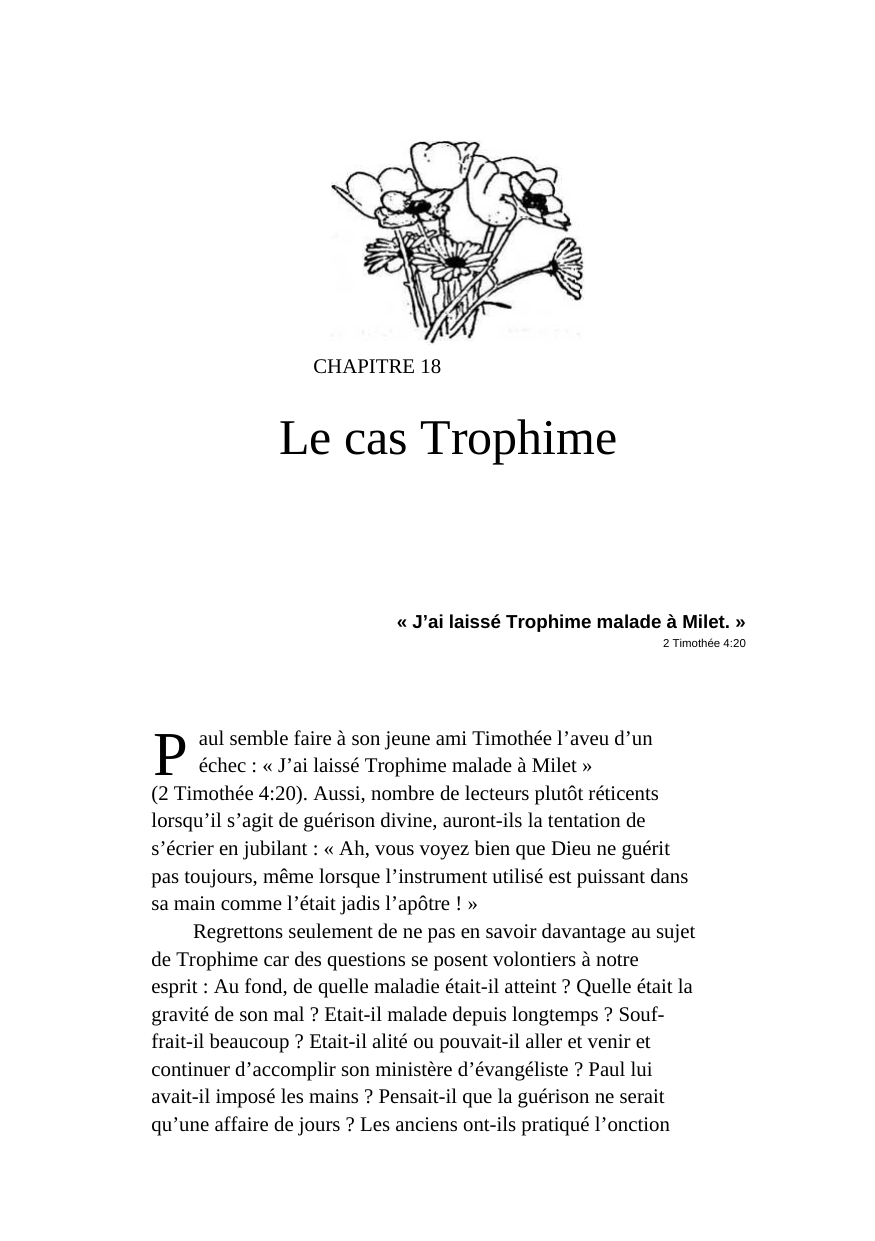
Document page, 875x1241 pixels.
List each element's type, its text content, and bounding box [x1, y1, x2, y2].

text aul semble faire à son jeune ami Timothée l’aveu d’un échec : « J’ai laissé Trophime malade à Milet » [199, 726, 745, 777]
text CHAPITRE 18 [313, 354, 441, 378]
picture [330, 140, 585, 345]
subtitle Le cas Trophime [151, 408, 746, 466]
text P [153, 724, 188, 768]
text 2 Timothée 4:20 [151, 636, 746, 649]
text « J’ai laissé Trophime malade à Milet. » [151, 611, 746, 632]
text Regrettons seulement de ne pas en savoir davantage au sujet de Trophime car des questions se posent volontiers à notre esprit : Au fond, de quelle maladie était-il atteint ? Quelle était la gravité de son mal ? Etait-il malade depuis longtemps ? Souf- frait-il beaucoup ? Etait-il alité ou pouvait-il aller et venir et continuer d’accomplir son ministère d’évangéliste ? Paul lui avait-il imposé les mains ? Pensait-il que la guérison ne serait qu’une affaire de jours ? Les anciens ont-ils pratiqué l’onction [151, 919, 745, 1136]
text (2 Timothée 4:20). Aussi, nombre de lecteurs plutôt réticents lorsqu’il s’agit de guérison divine, auront-ils la tentation de s’écrier en jubilant : « Ah, vous voyez bien que Dieu ne guérit pas toujours, même lorsque l’instrument utilisé est puissant dans sa main comme l’était jadis l’apôtre ! » [151, 781, 745, 915]
